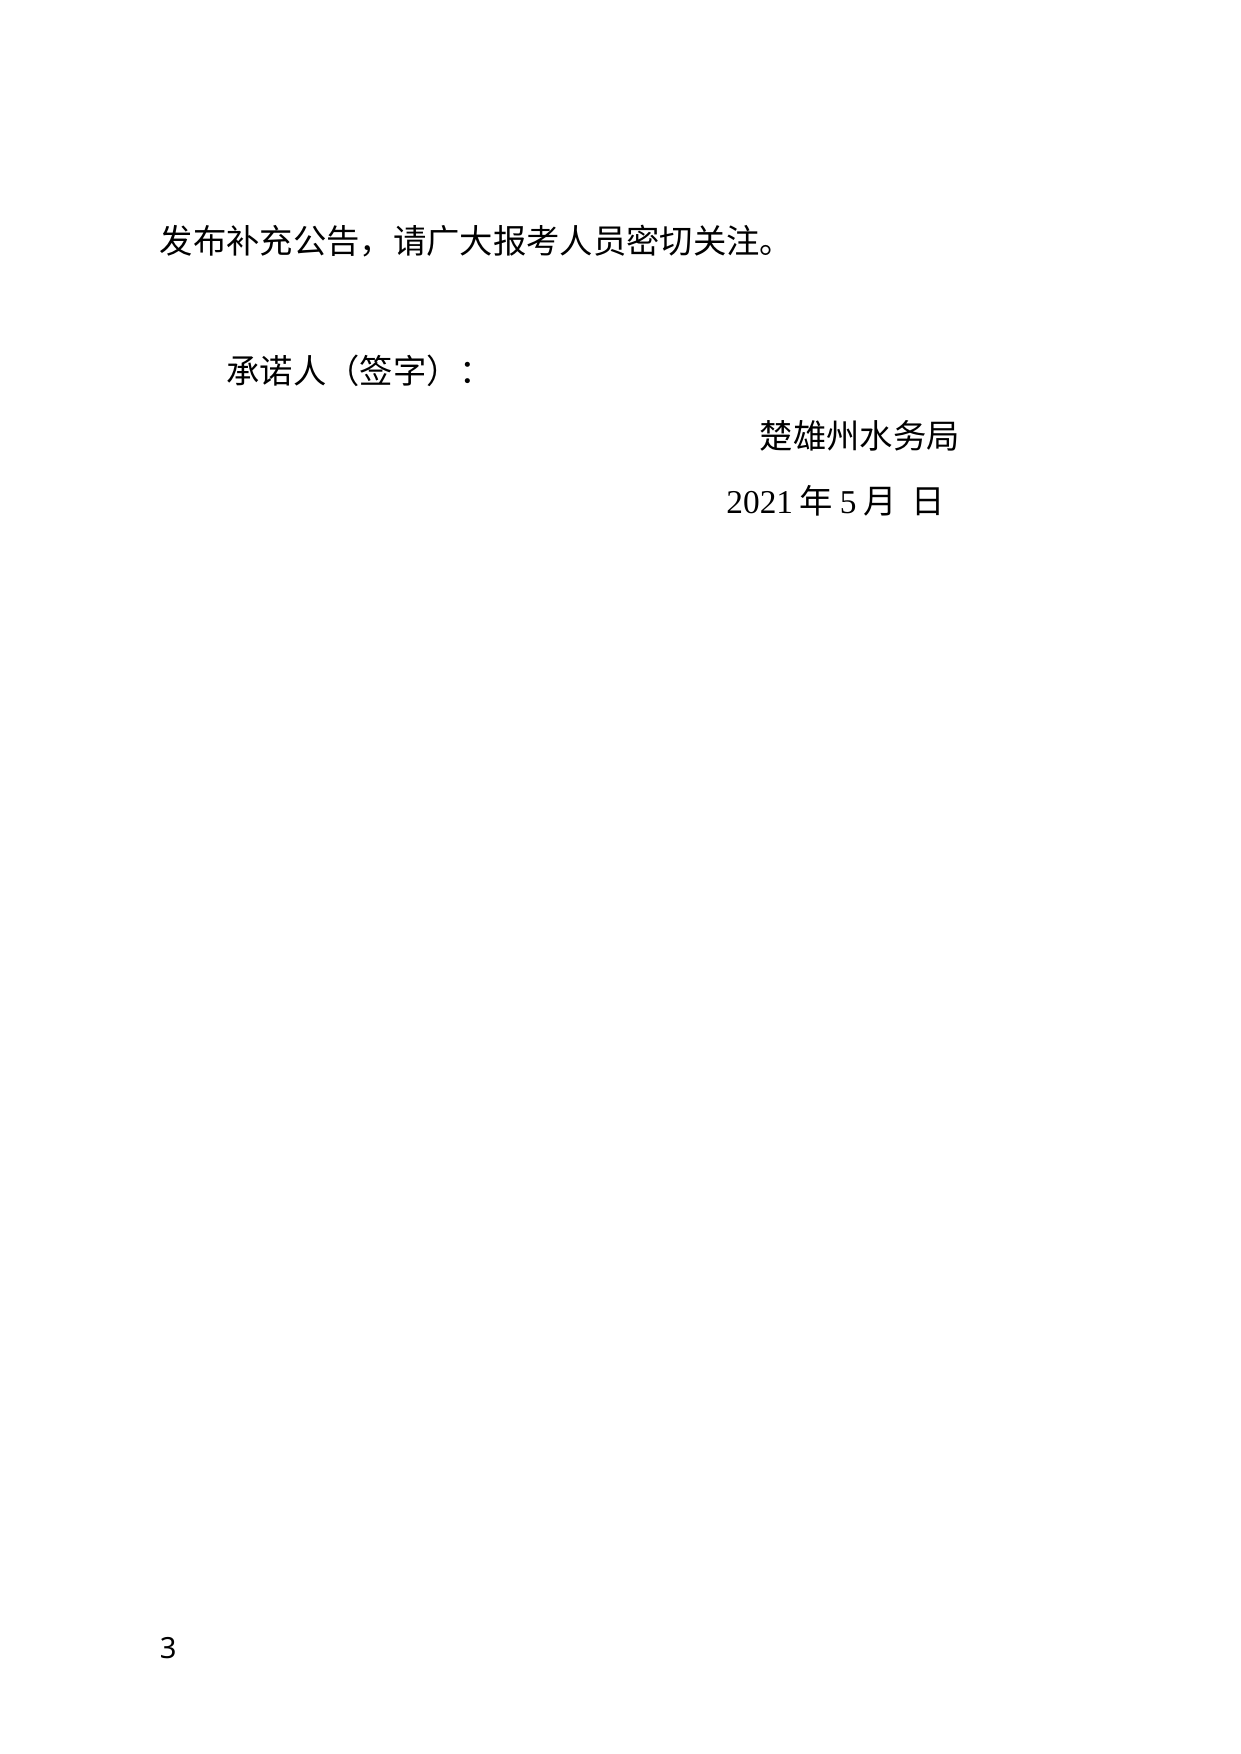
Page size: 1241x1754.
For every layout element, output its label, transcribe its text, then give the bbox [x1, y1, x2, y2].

text 承诺人（签字）： [159, 336, 1087, 401]
text 楚雄州水务局 [159, 401, 1087, 466]
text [159, 206, 1087, 271]
text 2021年5月 日 [159, 466, 1087, 531]
